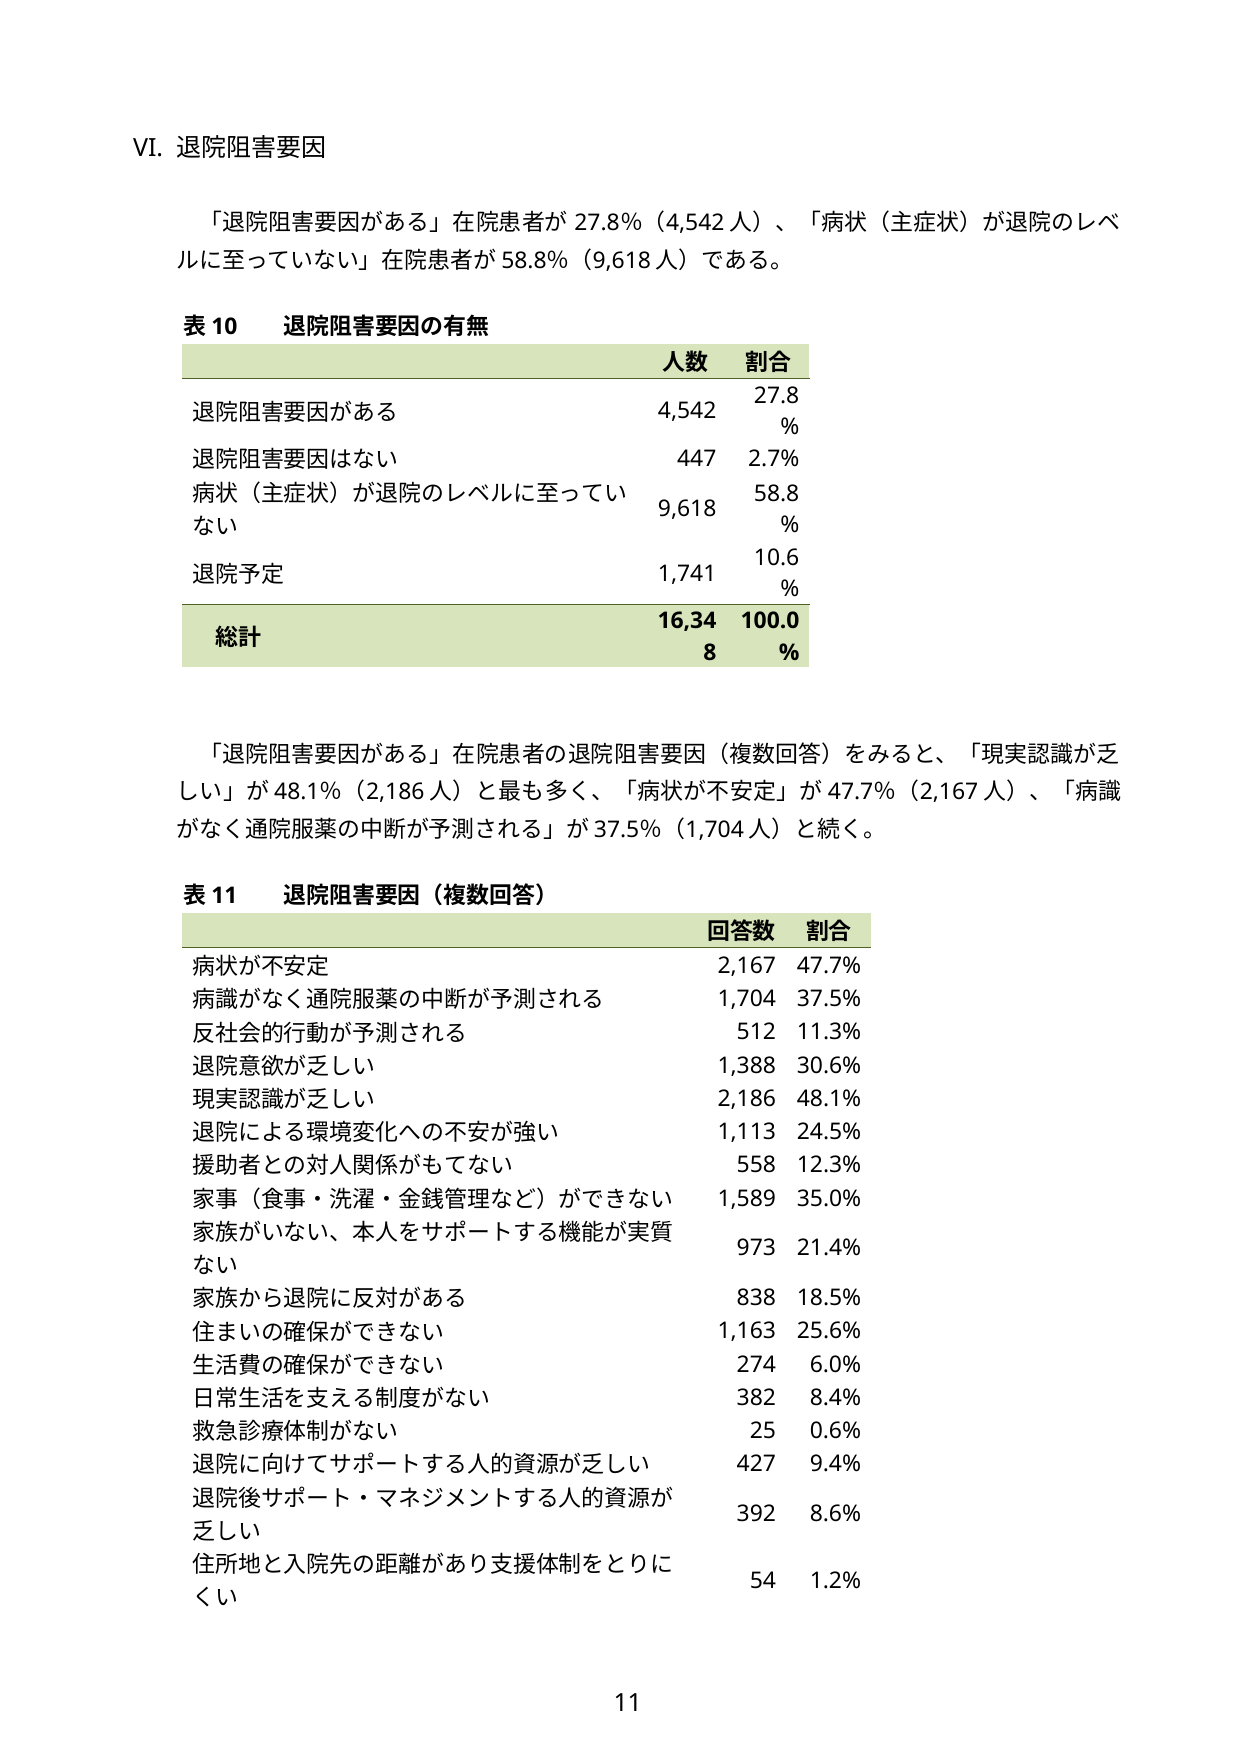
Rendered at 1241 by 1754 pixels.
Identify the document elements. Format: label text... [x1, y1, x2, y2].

table_cell 9.4% [786, 1446, 871, 1479]
table_cell 35.0% [786, 1181, 871, 1214]
table_cell 1.2% [786, 1546, 871, 1612]
table_cell 退院阻害要因がある [182, 379, 643, 441]
table_header [182, 913, 696, 947]
table_cell 退院に向けてサポートする人的資源が乏しい [182, 1446, 696, 1479]
list 「退院阻害要因がある」在院患者の退院阻害要因（複数回答）をみると、「現実認識が乏しい」が48.1％（2,186人）と最も多く、「病状が不安定」が47.7％（2,167人）、「病識がなく通院服薬の中断が予測される」が37.5％（1,704人）と続く。 [177, 734, 1122, 846]
text 表 10 退院阻害要因の有無 [183, 306, 1122, 344]
table_cell 1,113 [696, 1114, 786, 1147]
table_cell 558 [696, 1147, 786, 1181]
table_cell 病状（主症状）が退院のレベルに至っていない [182, 475, 643, 541]
table_cell 退院予定 [182, 541, 643, 603]
table_cell 25 [696, 1413, 786, 1446]
table_cell 447 [643, 441, 726, 474]
table_cell 病状が不安定 [182, 948, 696, 981]
table_cell 退院後サポート・マネジメントする人的資源が乏しい [182, 1480, 696, 1546]
table_cell 37.5% [786, 981, 871, 1014]
list 退院阻害要因 [133, 127, 1122, 164]
table_cell 住まいの確保ができない [182, 1314, 696, 1347]
table_cell 生活費の確保ができない [182, 1347, 696, 1380]
table_cell 11.3% [786, 1014, 871, 1048]
table_cell 54 [696, 1546, 786, 1612]
table_cell 反社会的行動が予測される [182, 1014, 696, 1048]
table_cell 8.6% [786, 1480, 871, 1546]
table_cell 18.5% [786, 1280, 871, 1313]
table_cell 救急診療体制がない [182, 1413, 696, 1446]
table_header 割合 [726, 344, 809, 378]
table_header 回答数 [696, 913, 786, 947]
table_cell 100.0% [726, 605, 809, 667]
list 「退院阻害要因がある」在院患者が27.8％（4,542人）、「病状（主症状）が退院のレベルに至っていない」在院患者が58.8％（9,618人）である。 [177, 202, 1122, 277]
table_cell 9,618 [643, 475, 726, 541]
table_cell 家族がいない、本人をサポートする機能が実質ない [182, 1214, 696, 1280]
table_cell 1,741 [643, 541, 726, 603]
table_cell 427 [696, 1446, 786, 1479]
table_cell 973 [696, 1214, 786, 1280]
table_cell 退院意欲が乏しい [182, 1048, 696, 1081]
table_cell 総計 [182, 605, 643, 667]
table_cell 2,167 [696, 948, 786, 981]
table_cell 0.6% [786, 1413, 871, 1446]
table_header [182, 344, 643, 378]
table_cell 58.8% [726, 475, 809, 541]
table_cell 家族から退院に反対がある [182, 1280, 696, 1313]
table_cell 382 [696, 1380, 786, 1413]
table_cell 病識がなく通院服薬の中断が予測される [182, 981, 696, 1014]
table_cell 21.4% [786, 1214, 871, 1280]
table_cell 2,186 [696, 1081, 786, 1114]
table_cell 16,348 [643, 605, 726, 667]
table_cell 退院による環境変化への不安が強い [182, 1114, 696, 1147]
table_header 人数 [643, 344, 726, 378]
table_cell 24.5% [786, 1114, 871, 1147]
table_cell 27.8% [726, 379, 809, 441]
table_cell 274 [696, 1347, 786, 1380]
table_cell 1,388 [696, 1048, 786, 1081]
table_cell 退院阻害要因はない [182, 441, 643, 474]
table_cell 住所地と入院先の距離があり支援体制をとりにくい [182, 1546, 696, 1612]
table_cell 25.6% [786, 1314, 871, 1347]
table_cell 30.6% [786, 1048, 871, 1081]
table_cell 392 [696, 1480, 786, 1546]
table_cell 8.4% [786, 1380, 871, 1413]
table_cell 10.6% [726, 541, 809, 603]
table_header 割合 [786, 913, 871, 947]
table_cell 512 [696, 1014, 786, 1048]
table_cell 2.7% [726, 441, 809, 474]
table_cell 援助者との対人関係がもてない [182, 1147, 696, 1181]
text 表 11 退院阻害要因（複数回答） [183, 875, 1122, 913]
table_cell 47.7% [786, 948, 871, 981]
table_cell 現実認識が乏しい [182, 1081, 696, 1114]
table_cell 1,589 [696, 1181, 786, 1214]
table_cell 4,542 [643, 379, 726, 441]
table_cell 家事（食事・洗濯・金銭管理など）ができない [182, 1181, 696, 1214]
table_cell 日常生活を支える制度がない [182, 1380, 696, 1413]
table_cell 6.0% [786, 1347, 871, 1380]
table_cell 12.3% [786, 1147, 871, 1181]
table_cell 1,163 [696, 1314, 786, 1347]
table_cell 838 [696, 1280, 786, 1313]
table_cell 1,704 [696, 981, 786, 1014]
table_cell 48.1% [786, 1081, 871, 1114]
